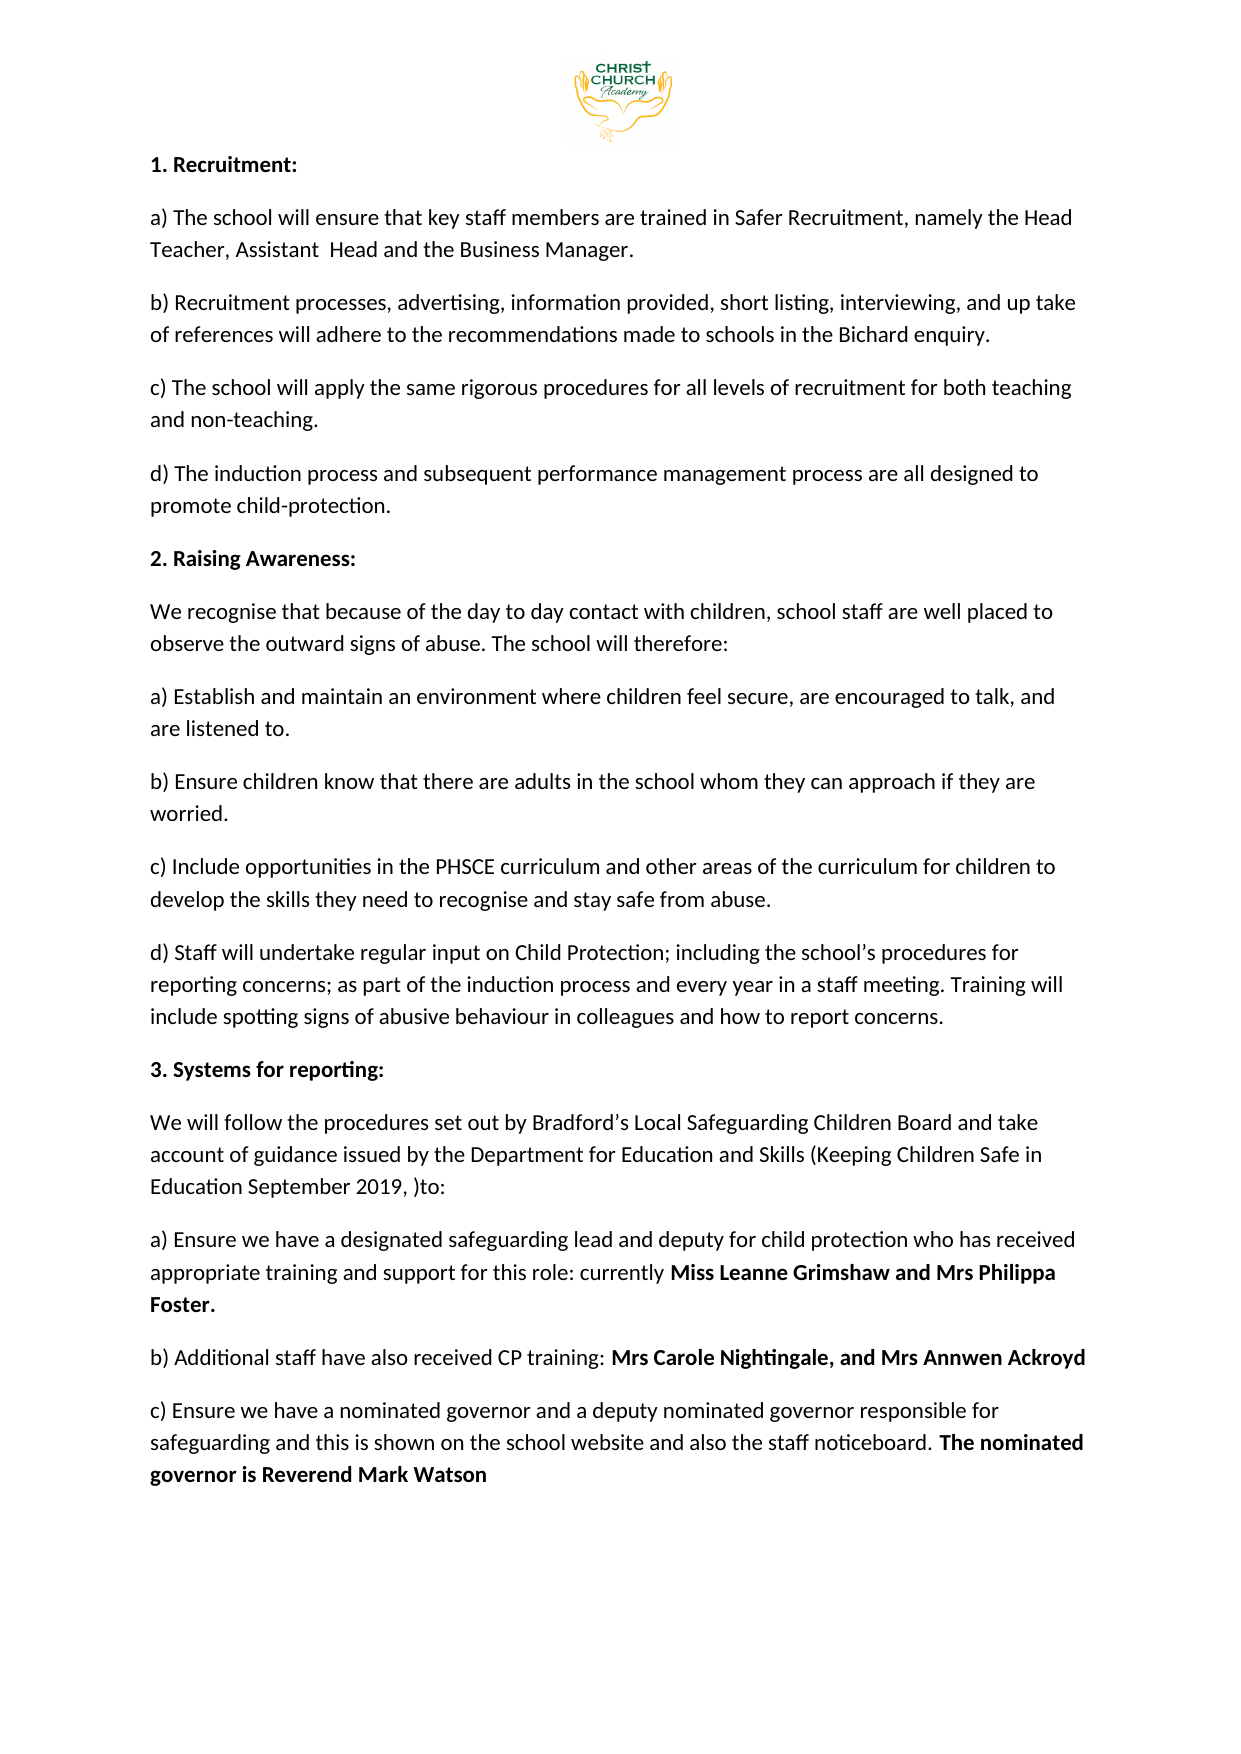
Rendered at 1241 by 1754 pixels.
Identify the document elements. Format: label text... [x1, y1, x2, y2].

text b) Recruitment processes, advertising, information provided, short listing, interviewing, and up take of references will adhere to the recommendations made to schools in the Bichard enquiry. [150, 288, 1090, 348]
text d) The induction process and subsequent performance management process are all designed to promote child-protection. [150, 459, 1090, 519]
text We recognise that because of the day to day contact with children, school staff are well placed to observe the outward signs of abuse. The school will therefore: [150, 597, 1090, 657]
text 1. Recruitment: [150, 150, 1090, 178]
text We will follow the procedures set out by Bradford’s Local Safeguarding Children Board and take account of guidance issued by the Department for Education and Skills (Keeping Children Safe in Education September 2019, )to: [150, 1108, 1090, 1201]
text 2. Raising Awareness: [150, 544, 1090, 572]
text c) Ensure we have a nominated governor and a deputy nominated governor responsible for safeguarding and this is shown on the school website and also the staff noticeboard. The nominated governor is Reverend Mark Watson [150, 1396, 1090, 1488]
text b) Additional staff have also received CP training: Mrs Carole Nightingale, and Mrs Annwen Ackroyd [150, 1343, 1090, 1371]
text b) Ensure children know that there are adults in the school whom they can approach if they are worried. [150, 767, 1090, 827]
text d) Staff will undertake regular input on Child Protection; including the school’s procedures for reporting concerns; as part of the induction process and every year in a staff meeting. Training will include spotting signs of abusive behaviour in colleagues and how to report concerns. [150, 938, 1090, 1030]
text c) Include opportunities in the PHSCE curriculum and other areas of the curriculum for children to develop the skills they need to recognise and stay safe from abuse. [150, 852, 1090, 913]
text a) The school will ensure that key staff members are trained in Safer Recruitment, namely the Head Teacher, Assistant Head and the Business Manager. [150, 203, 1090, 263]
text 3. Systems for reporting: [150, 1055, 1090, 1083]
text c) The school will apply the same rigorous procedures for all levels of recruitment for both teaching and non-teaching. [150, 373, 1090, 434]
text a) Ensure we have a designated safeguarding lead and deputy for child protection who has received appropriate training and support for this role: currently Miss Leanne Grimshaw and Mrs Philippa Foster. [150, 1226, 1090, 1318]
text a) Establish and maintain an environment where children feel secure, are encouraged to talk, and are listened to. [150, 682, 1090, 742]
